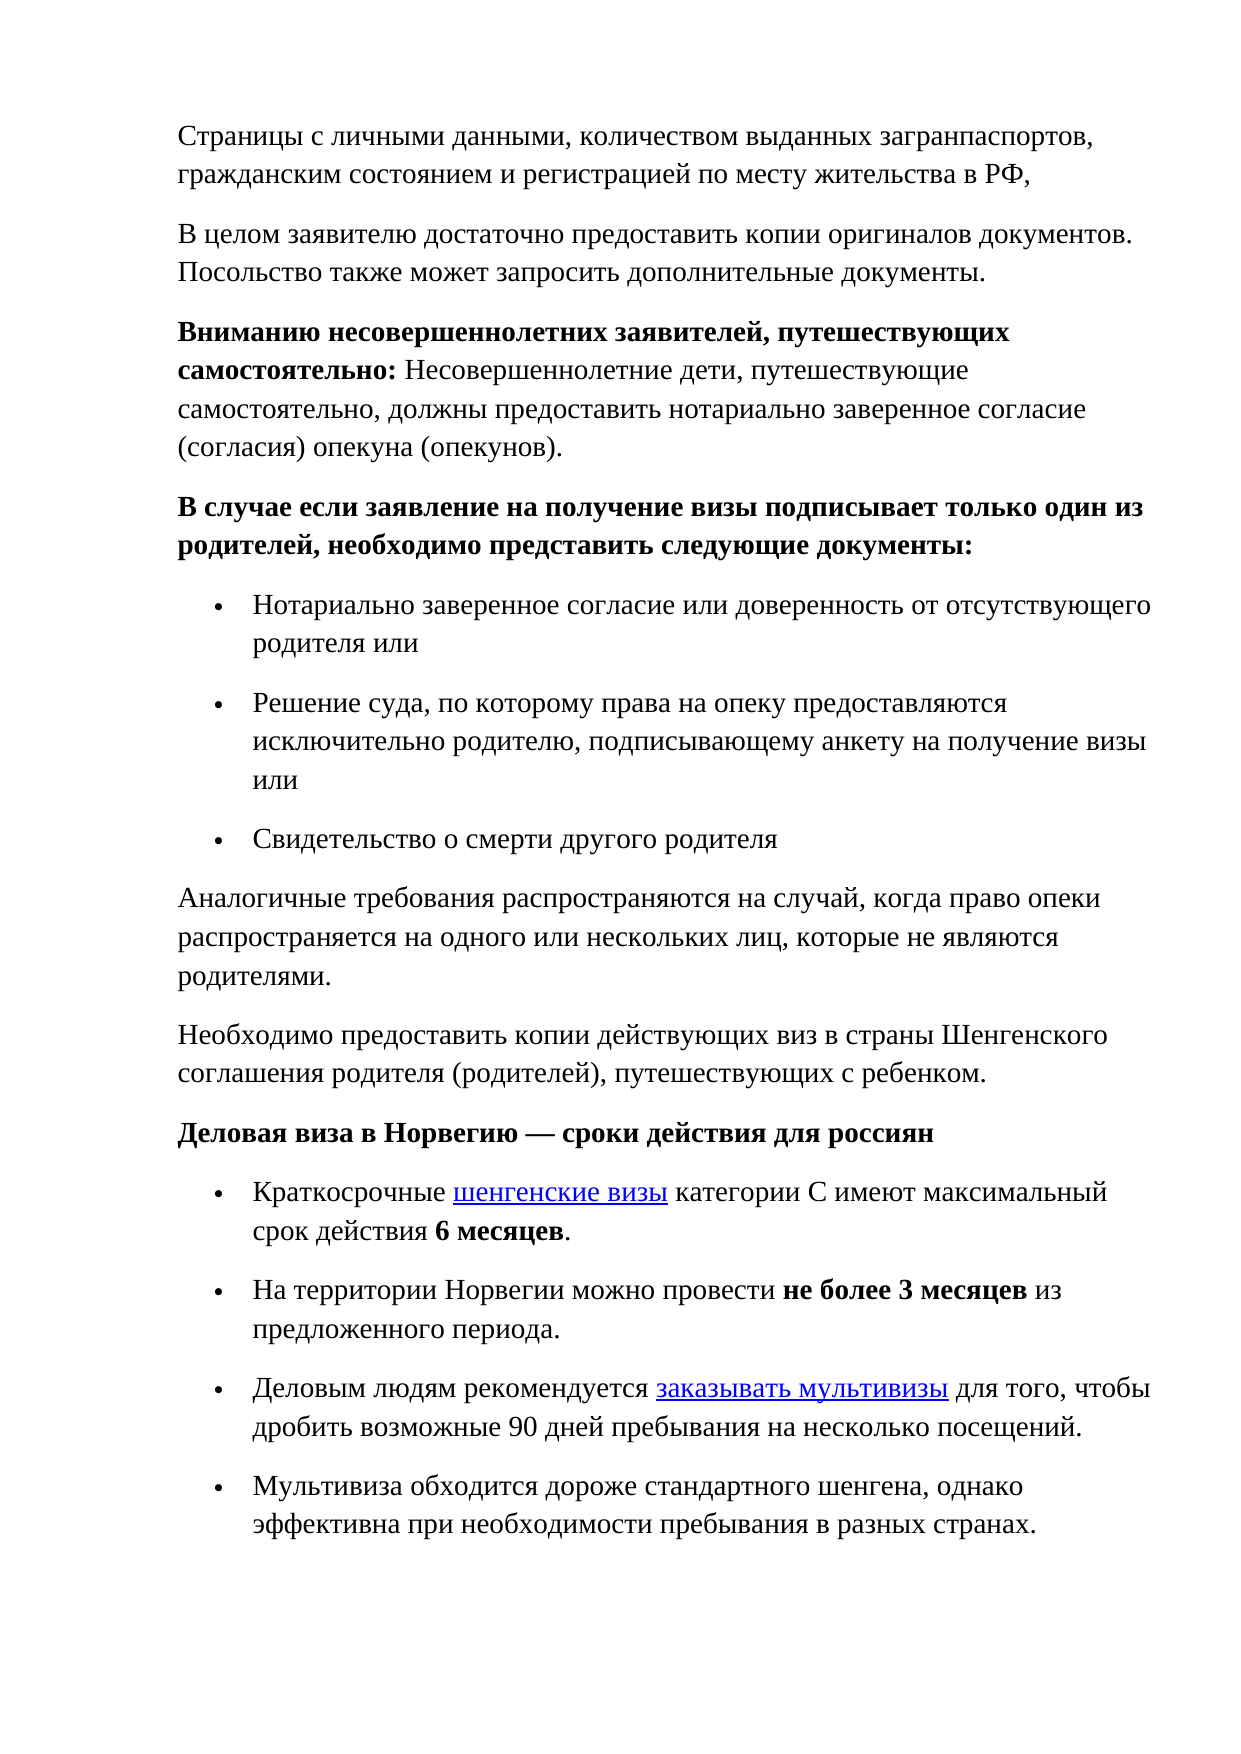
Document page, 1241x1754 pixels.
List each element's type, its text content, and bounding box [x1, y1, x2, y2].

text Необходимо предоставить копии действующих виз в страны Шенгенского соглашения родителя (родителей), путешествующих с ребенком. [177, 1017, 1152, 1089]
text Аналогичные требования распространяются на случай, когда право опеки распространяется на одного или нескольких лиц, которые не являются родителями. [177, 881, 1152, 991]
text В целом заявителю достаточно предоставить копии оригиналов документов. Посольство также может запросить дополнительные документы. [177, 216, 1152, 288]
list Нотариально заверенное согласие или доверенность от отсутствующего родителя или [215, 587, 1152, 659]
text В случае если заявление на получение визы подписывает только один из родителей, необходимо представить следующие документы: [177, 489, 1152, 561]
list На территории Норвегии можно провести не более 3 месяцев из предложенного периода. [215, 1272, 1152, 1344]
list Свидетельство о смерти другого родителя [215, 821, 1152, 855]
text Страницы с личными данными, количеством выданных загранпаспортов, гражданским состоянием и регистрацией по месту жительства в РФ, [177, 118, 1152, 190]
text Вниманию несовершеннолетних заявителей, путешествующих самостоятельно: Несовершеннолетние дети, путешествующие самостоятельно, должны предоставить нотариально заверенное согласие (согласия) опекуна (опекунов). [177, 314, 1152, 463]
list Мультивиза обходится дороже стандартного шенгена, однако эффективна при необходимости пребывания в разных странах. [215, 1468, 1152, 1540]
text Деловая виза в Норвегию — сроки действия для россиян [177, 1115, 1152, 1148]
list Краткосрочные шенгенские визы категории C имеют максимальный срок действия 6 месяцев. [215, 1174, 1152, 1246]
list Деловым людям рекомендуется заказывать мультивизы для того, чтобы дробить возможные 90 дней пребывания на несколько посещений. [215, 1370, 1152, 1442]
list Решение суда, по которому права на опеку предоставляются исключительно родителю, подписывающему анкету на получение визы или [215, 685, 1152, 795]
